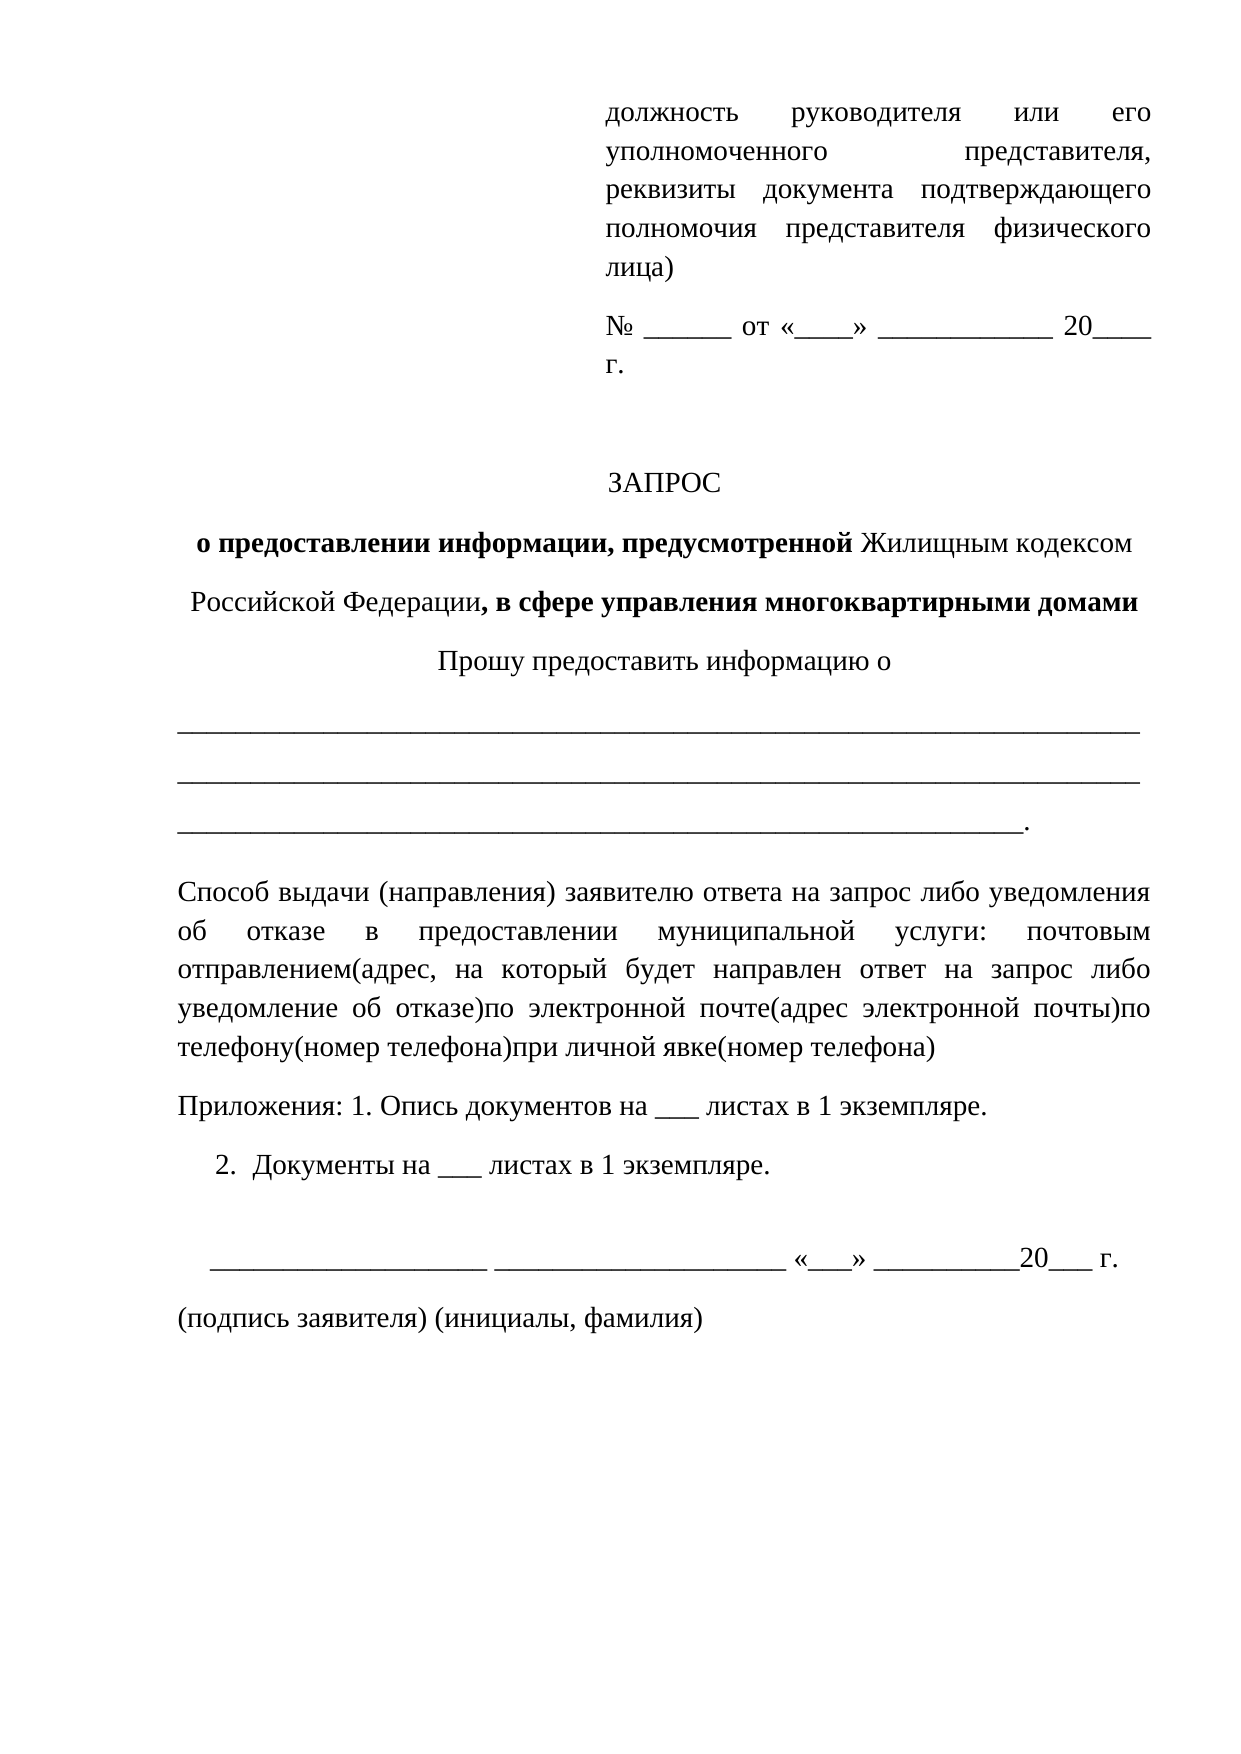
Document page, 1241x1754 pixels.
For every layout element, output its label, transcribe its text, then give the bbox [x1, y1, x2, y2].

text Российской Федерации, в сфере управления многоквартирными домами [177, 584, 1152, 618]
text о предоставлении информации, предусмотренной Жилищным кодексом [177, 525, 1152, 558]
text ______________________________________________________________________________________________________________________________________________________________________________________________. [177, 703, 1152, 837]
list Документы на ___ листах в 1 экземпляре. [215, 1147, 1152, 1181]
text ЗАПРОС [177, 465, 1152, 499]
text должность руководителя или его уполномоченного представителя, реквизиты документа подтверждающего полномочия представителя физического лица) [605, 94, 1152, 282]
text Прошу предоставить информацию о [177, 643, 1152, 677]
text № ______ от «____» ____________ 20____ г. [605, 308, 1152, 380]
text Приложения: 1. Опись документов на ___ листах в 1 экземпляре. [177, 1088, 1152, 1122]
text (подпись заявителя) (инициалы, фамилия) [177, 1300, 1152, 1333]
text Способ выдачи (направления) заявителю ответа на запрос либо уведомления об отказе в предоставлении муниципальной услуги: почтовым отправлением(адрес, на который будет направлен ответ на запрос либо уведомление об отказе)по электронной почте(адрес электронной почты)по телефону(номер телефона)при личной явке(номер телефона) [177, 874, 1152, 1062]
text ___________________ ____________________ «___» __________20___ г. [177, 1240, 1152, 1274]
